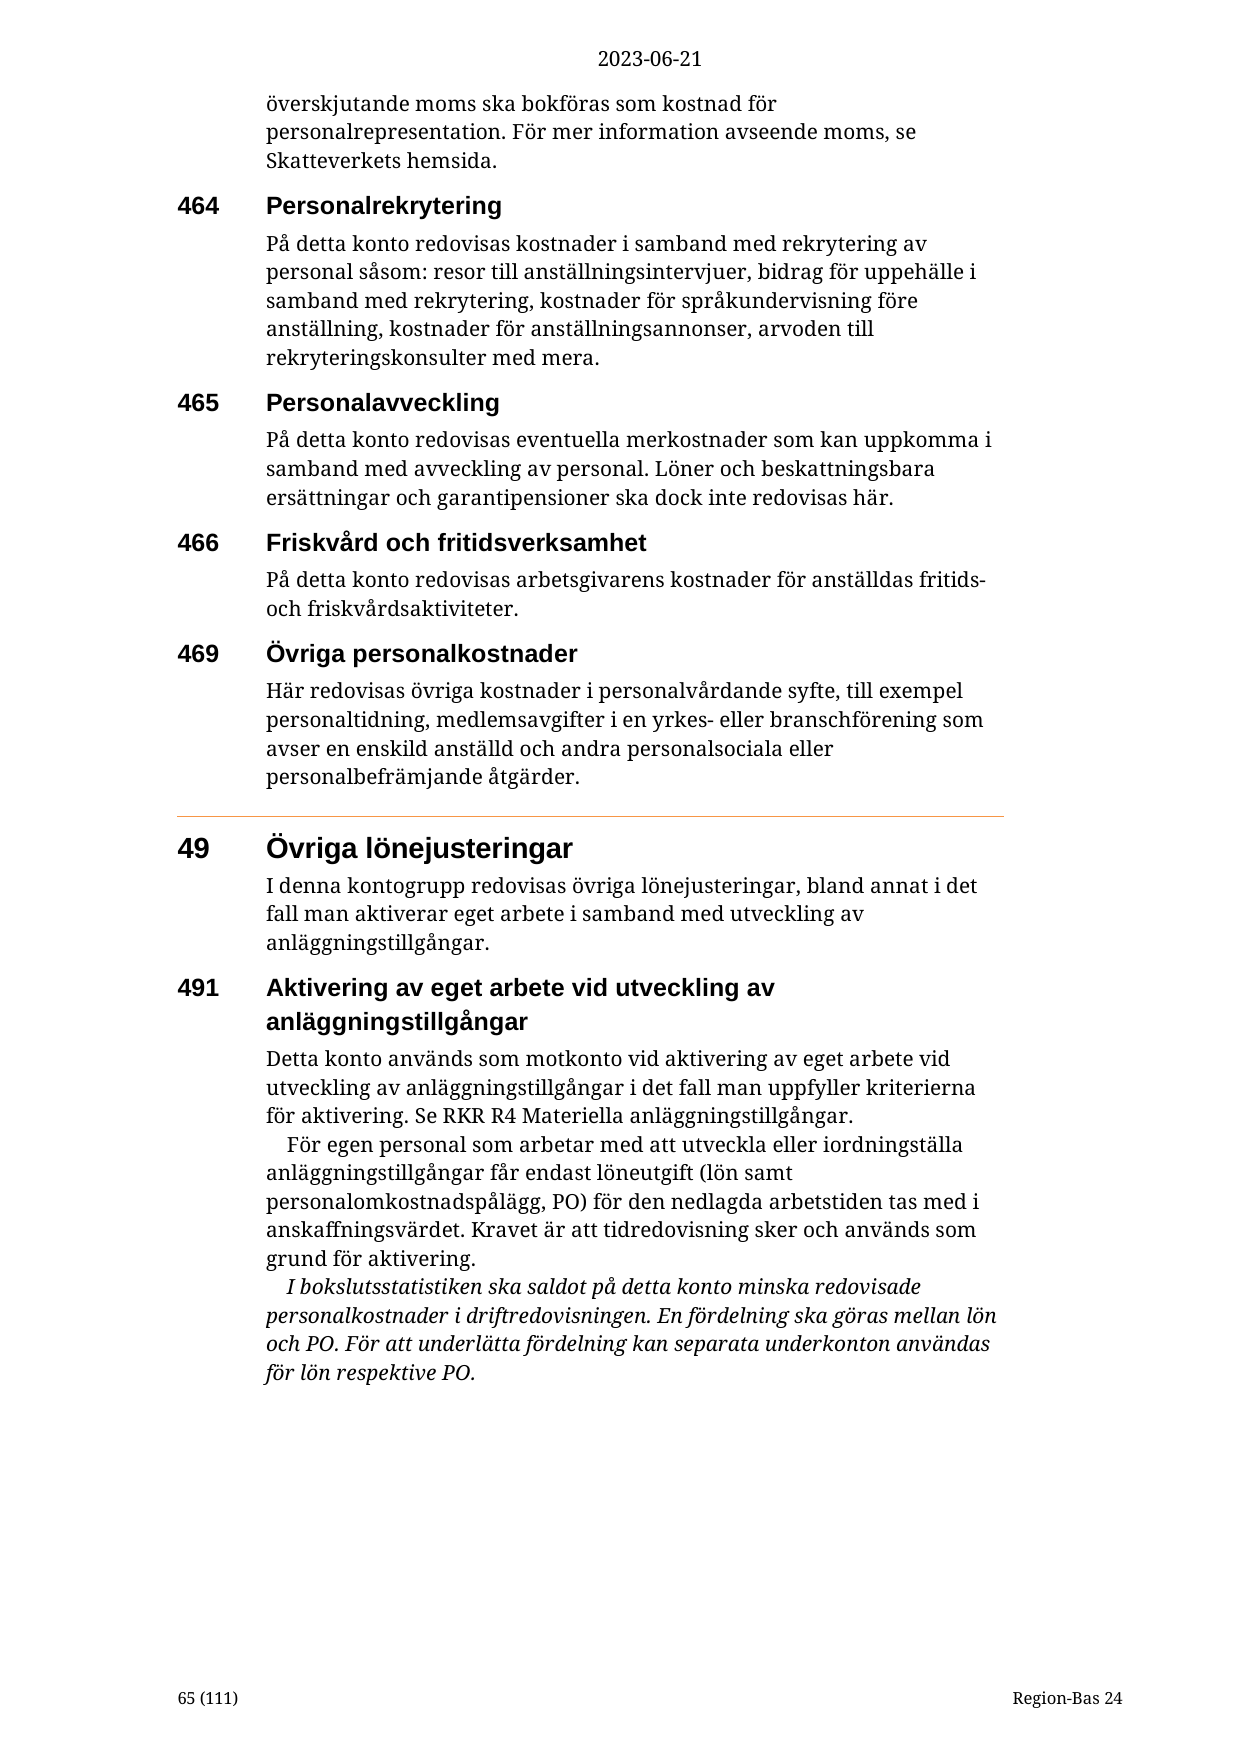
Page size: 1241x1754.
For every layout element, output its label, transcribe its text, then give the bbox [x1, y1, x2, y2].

text 466 Friskvård och fritidsverksamhet [177, 523, 1004, 557]
text 469 Övriga personalkostnader [177, 635, 1004, 668]
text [266, 89, 1004, 174]
text 464 Personalrekrytering [177, 187, 1004, 220]
text Här redovisas övriga kostnader i personalvårdande syfte, till exempel personaltidning, medlemsavgifter i en yrkes- eller branschförening som avser en enskild anställd och andra personalsociala eller personalbefrämjande åtgärder. [266, 676, 1004, 791]
text På detta konto redovisas kostnader i samband med rekrytering av personal såsom: resor till anställningsintervjuer, bidrag för uppehälle i samband med rekrytering, kostnader för språkundervisning före anställning, kostnader för anställningsannonser, arvoden till rekryteringskonsulter med mera. [266, 228, 1004, 371]
text 49 Övriga lönejusteringar [177, 817, 1004, 864]
text För egen personal som arbetar med att utveckla eller iordningställa anläggningstillgångar får endast löneutgift (lön samt personalomkostnadspålägg, PO) för den nedlagda arbetstiden tas med i anskaffningsvärdet. Kravet är att tidredovisning sker och används som grund för aktivering. [266, 1129, 1004, 1272]
text I bokslutsstatistiken ska saldot på detta konto minska redovisade personalkostnader i driftredovisningen. En fördelning ska göras mellan lön och PO. För att underlätta fördelning kan separata underkonton användas för lön respektive PO. [266, 1272, 1004, 1386]
text 491 Aktivering av eget arbete vid utveckling av anläggningstillgångar [177, 969, 1004, 1036]
text På detta konto redovisas arbetsgivarens kostnader för anställdas fritids- och friskvårdsaktiviteter. [266, 565, 1004, 622]
text På detta konto redovisas eventuella merkostnader som kan uppkomma i samband med avveckling av personal. Löner och beskattningsbara ersättningar och garantipensioner ska dock inte redovisas här. [266, 425, 1004, 511]
text I denna kontogrupp redovisas övriga lönejusteringar, bland annat i det fall man aktiverar eget arbete i samband med utveckling av anläggningstillgångar. [266, 871, 1004, 956]
text Detta konto används som motkonto vid aktivering av eget arbete vid utveckling av anläggningstillgångar i det fall man uppfyller kriterierna för aktivering. Se RKR R4 Materiella anläggningstillgångar. [266, 1044, 1004, 1129]
text 465 Personalavveckling [177, 384, 1004, 417]
